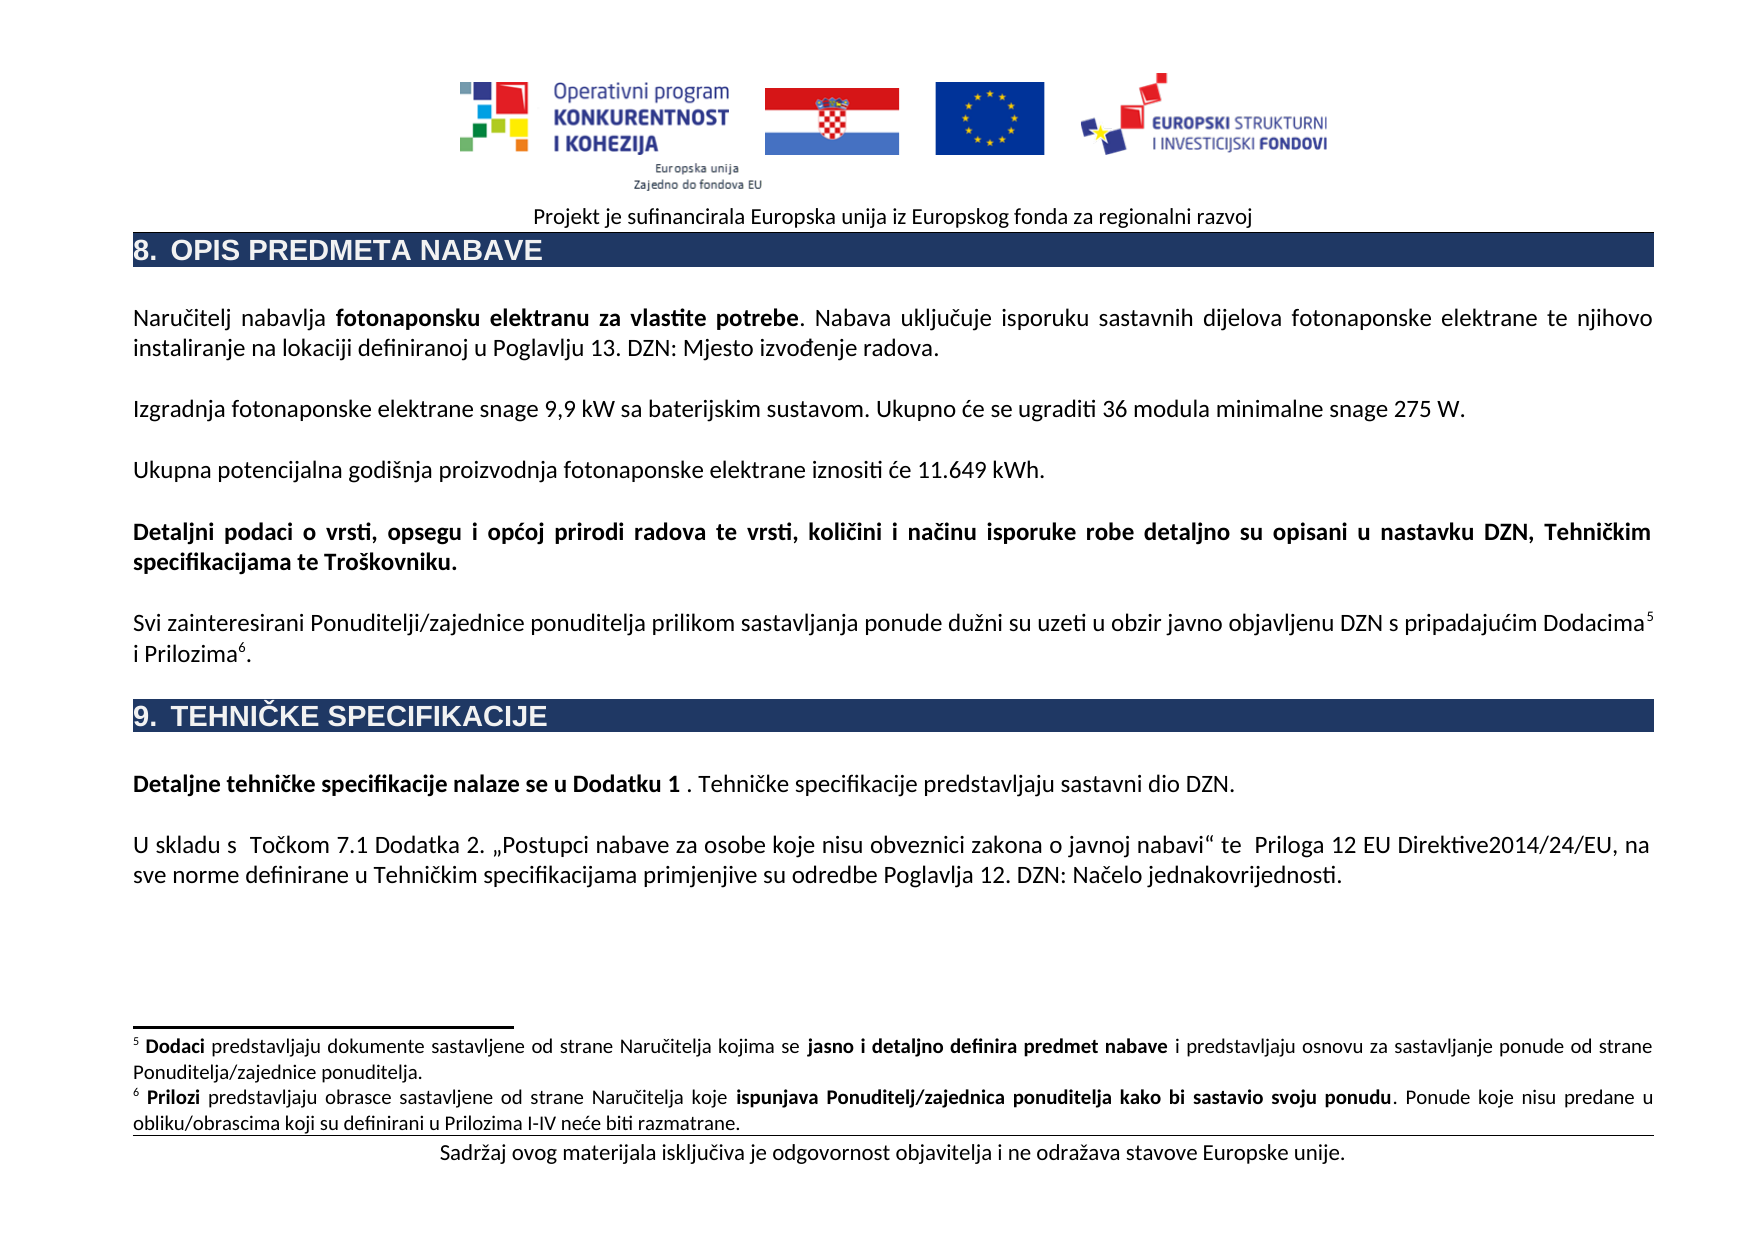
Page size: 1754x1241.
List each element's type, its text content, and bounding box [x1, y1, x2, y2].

text Izgradnja fotonaponske elektrane snage 9,9 kW sa baterijskim sustavom. Ukupno će se ugraditi 36 modula minimalne snage 275 W. [133, 394, 1654, 424]
picture [935, 82, 1045, 155]
text Naručitelj nabavlja fotonaponsku elektranu za vlastite potrebe. Nabava uključuje isporuku sastavnih dijelova fotonaponske elektrane te njihovo instaliranje na lokaciji definiranoj u Poglavlju 13. DZN: Mjesto izvođenje radova. [133, 302, 1654, 363]
text Ukupna potencijalna godišnja proizvodnja fotonaponske elektrane iznositi će 11.649 kWh. [133, 455, 1654, 485]
text Detaljni podaci o vrsti, opsegu i općoj prirodi radova te vrsti, količini i načinu isporuke robe detaljno su opisani u nastavku DZN, Tehničkim specifikacijama te Troškovniku. [133, 516, 1654, 577]
text Svi zainteresirani Ponuditelji/zajednice ponuditelja prilikom sastavljanja ponude dužni su uzeti u obzir javno objavljenu DZN s pripadajućim Dodacima i Prilozima. [133, 607, 1654, 668]
picture [1080, 73, 1327, 155]
subtitle OPIS PREDMETA NABAVE [133, 233, 1654, 267]
picture [460, 82, 900, 202]
text U skladu s Točkom 7.1 Dodatka 2. „Postupci nabave za osobe koje nisu obveznici zakona o javnoj nabavi“ te Priloga 12 EU Direktive2014/24/EU, na sve norme definirane u Tehničkim specifikacijama primjenjive su odredbe Poglavlja 12. DZN: Načelo jednakovrijednosti. [133, 829, 1654, 890]
text Detaljne tehničke specifikacije nalaze se u Dodatku 1 . Tehničke specifikacije predstavljaju sastavni dio DZN. [133, 768, 1654, 798]
subtitle TEHNIČKE SPECIFIKACIJE [133, 699, 1654, 732]
